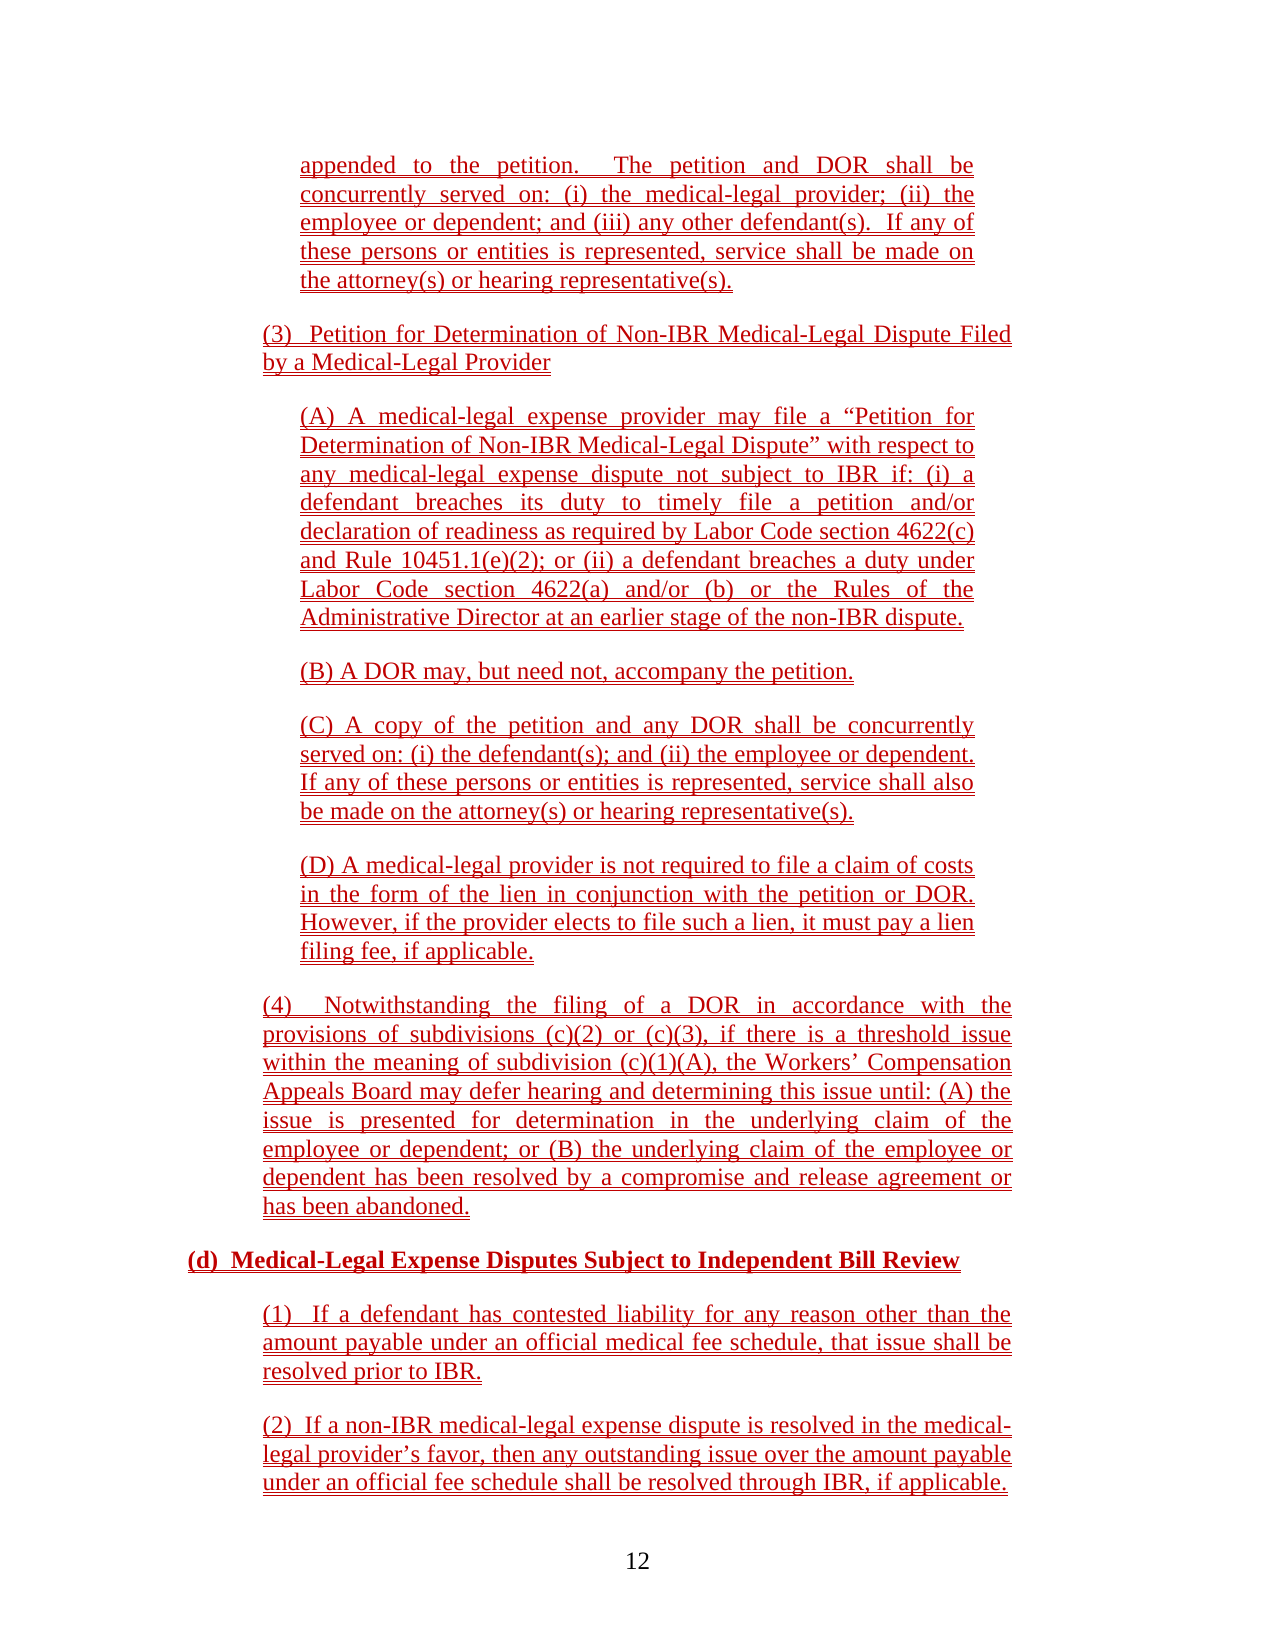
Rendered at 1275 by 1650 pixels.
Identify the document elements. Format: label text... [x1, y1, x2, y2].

text (2) If a non-IBR medical-legal expense dispute is resolved in the medical-legal provider’s favor, then any outstanding issue over the amount payable under an official fee schedule shall be resolved through IBR, if applicable. [262, 1438, 1012, 1463]
text (2) If a non-IBR medical-legal expense dispute is resolved in the medical-legal provider’s favor, then any outstanding issue over the amount payable under an official fee schedule shall be resolved through IBR, if applicable. [262, 1410, 1012, 1435]
text (C) A copy of the petition and any DOR shall be concurrently served on: (i) the defendant(s); and (ii) the employee or dependent. If any of these persons or entities is represented, service shall also be made on the attorney(s) or hearing representative(s). [300, 796, 975, 825]
text (1) If a defendant has contested liability for any reason other than the amount payable under an official medical fee schedule, that issue shall be resolved prior to IBR. [262, 1356, 1012, 1385]
text (1) If a defendant has contested liability for any reason other than the amount payable under an official medical fee schedule, that issue shall be resolved prior to IBR. [262, 1299, 1012, 1323]
text (D) A medical-legal provider is not required to file a claim of costs in the form of the lien in conjunction with the petition or DOR. However, if the provider elects to file such a lien, it must pay a lien filing fee, if applicable. [300, 907, 975, 932]
text (C) A copy of the petition and any DOR shall be concurrently served on: (i) the defendant(s); and (ii) the employee or dependent. If any of these persons or entities is represented, service shall also be made on the attorney(s) or hearing representative(s). [300, 738, 975, 763]
text (D) A medical-legal provider is not required to file a claim of costs in the form of the lien in conjunction with the petition or DOR. However, if the provider elects to file such a lien, it must pay a lien filing fee, if applicable. [300, 936, 975, 965]
text (D) A medical-legal provider is not required to file a claim of costs in the form of the lien in conjunction with the petition or DOR. However, if the provider elects to file such a lien, it must pay a lien filing fee, if applicable. [300, 850, 975, 875]
text (d) Medical-Legal Expense Disputes Subject to Independent Bill Review [187, 1245, 1087, 1274]
text (C) A copy of the petition and any DOR shall be concurrently served on: (i) the defendant(s); and (ii) the employee or dependent. If any of these persons or entities is represented, service shall also be made on the attorney(s) or hearing representative(s). [300, 710, 975, 735]
text (B) A DOR may, but need not, accompany the petition. [300, 656, 975, 685]
text (D) A medical-legal provider is not required to file a claim of costs in the form of the lien in conjunction with the petition or DOR. However, if the provider elects to file such a lien, it must pay a lien filing fee, if applicable. [300, 878, 975, 903]
text (A) A medical-legal expense provider may file a “Petition for Determination of Non-IBR Medical-Legal Dispute” with respect to any medical-legal expense dispute not subject to IBR if: (i) a defendant breaches its duty to timely file a petition and/or declaration of readiness as required by Labor Code section 4622(c) and Rule 10451.1(e)(2); or (ii) a defendant breaches a duty under Labor Code section 4622(a) and/or (b) or the Rules of the Administrative Director at an earlier stage of the non-IBR dispute. [300, 573, 975, 631]
text (3) Petition for Determination of Non-IBR Medical-Legal Dispute Filed by a Medical-Legal Provider [262, 347, 1012, 376]
text (1) If a defendant has contested liability for any reason other than the amount payable under an official medical fee schedule, that issue shall be resolved prior to IBR. [262, 1327, 1012, 1352]
text (2) If a non-IBR medical-legal expense dispute is resolved in the medical-legal provider’s favor, then any outstanding issue over the amount payable under an official fee schedule shall be resolved through IBR, if applicable. [262, 1467, 1012, 1496]
text (C) A copy of the petition and any DOR shall be concurrently served on: (i) the defendant(s); and (ii) the employee or dependent. If any of these persons or entities is represented, service shall also be made on the attorney(s) or hearing representative(s). [300, 767, 975, 792]
text (3) Petition for Determination of Non-IBR Medical-Legal Dispute Filed by a Medical-Legal Provider [262, 319, 1012, 343]
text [300, 150, 975, 203]
